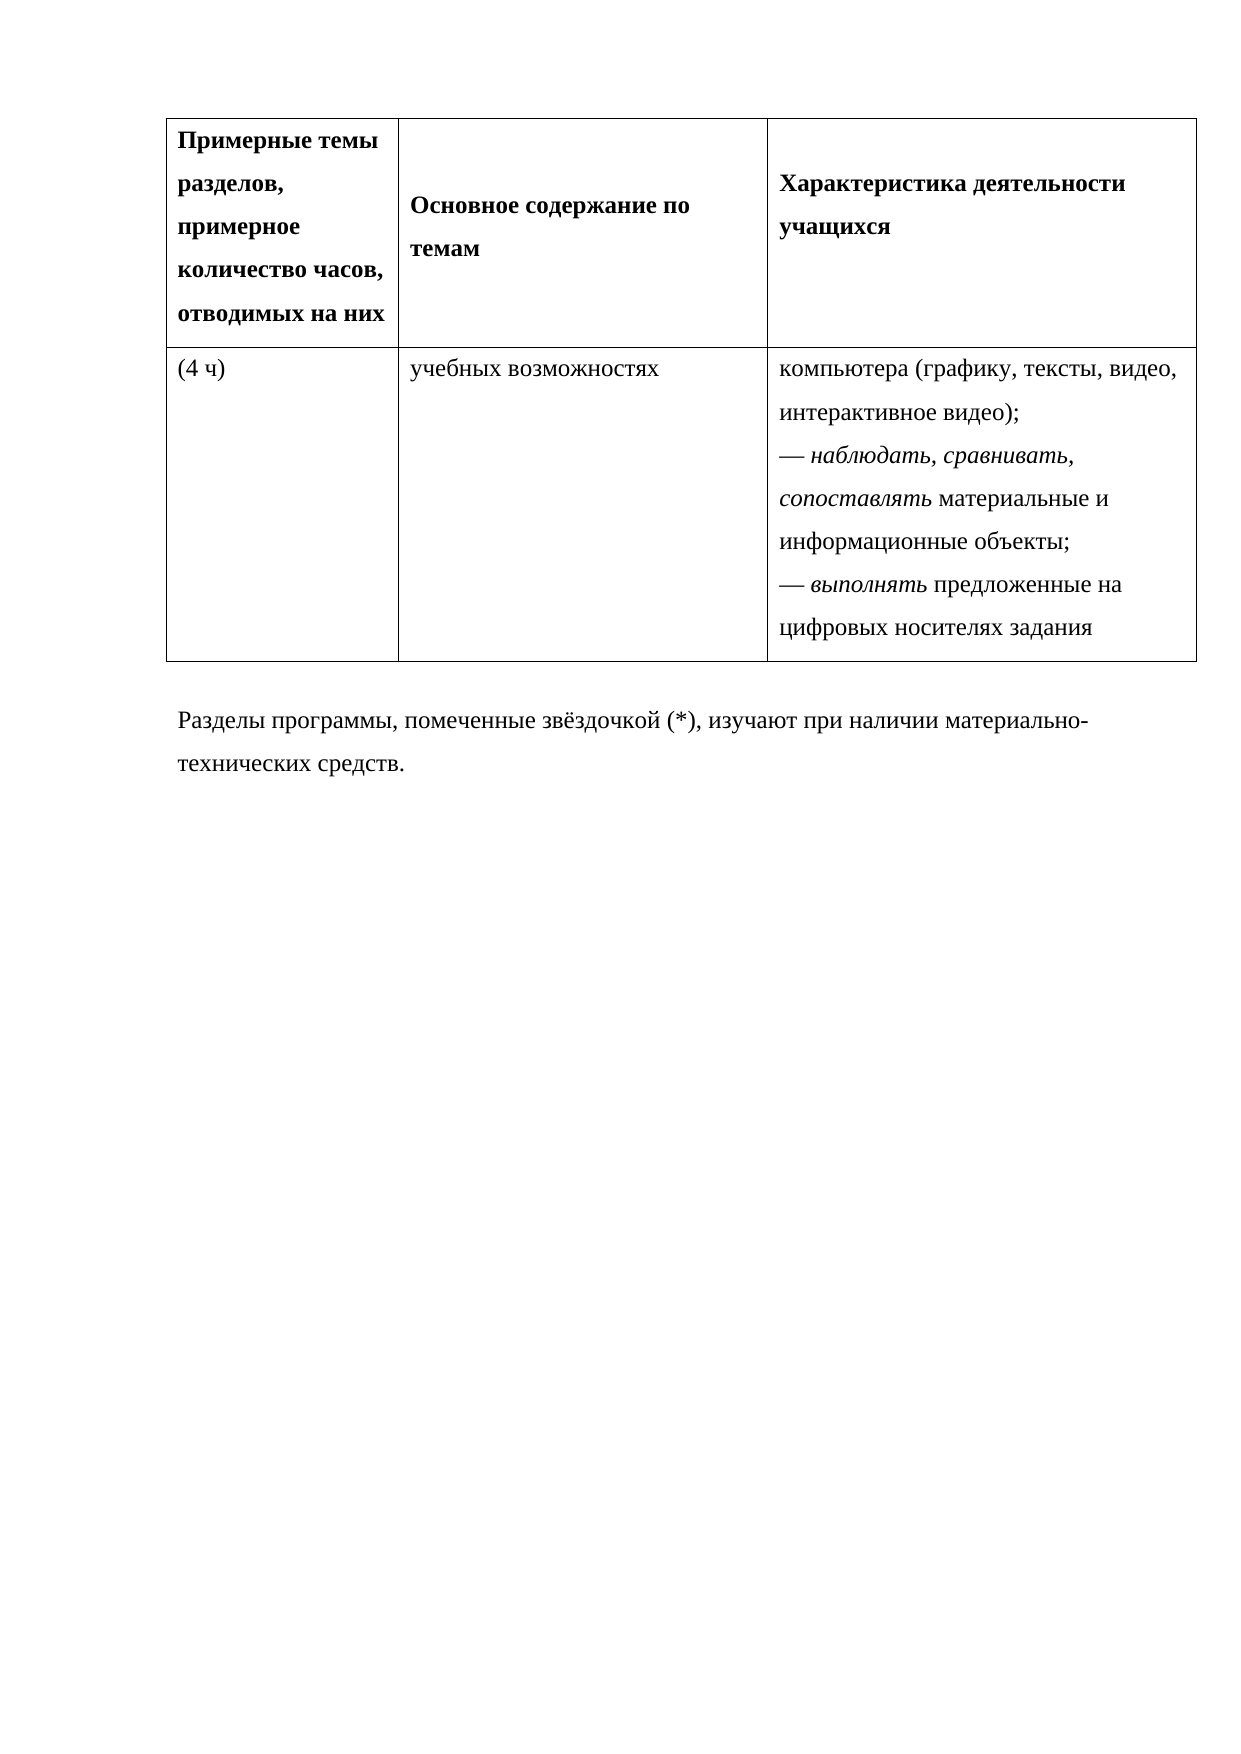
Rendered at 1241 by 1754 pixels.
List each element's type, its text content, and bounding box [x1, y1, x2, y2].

table_header Характеристика деятельности учащихся [768, 119, 1196, 347]
table_header Примерные темы разделов, примерное количество часов, отводимых на них [167, 119, 398, 347]
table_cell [399, 348, 767, 661]
text Разделы программы, помеченные звёздочкой (*), изучают при наличии материально-технических средств. [177, 705, 1152, 777]
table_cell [768, 348, 1196, 661]
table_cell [167, 348, 398, 661]
table_header Основное содержание по темам [399, 119, 767, 347]
